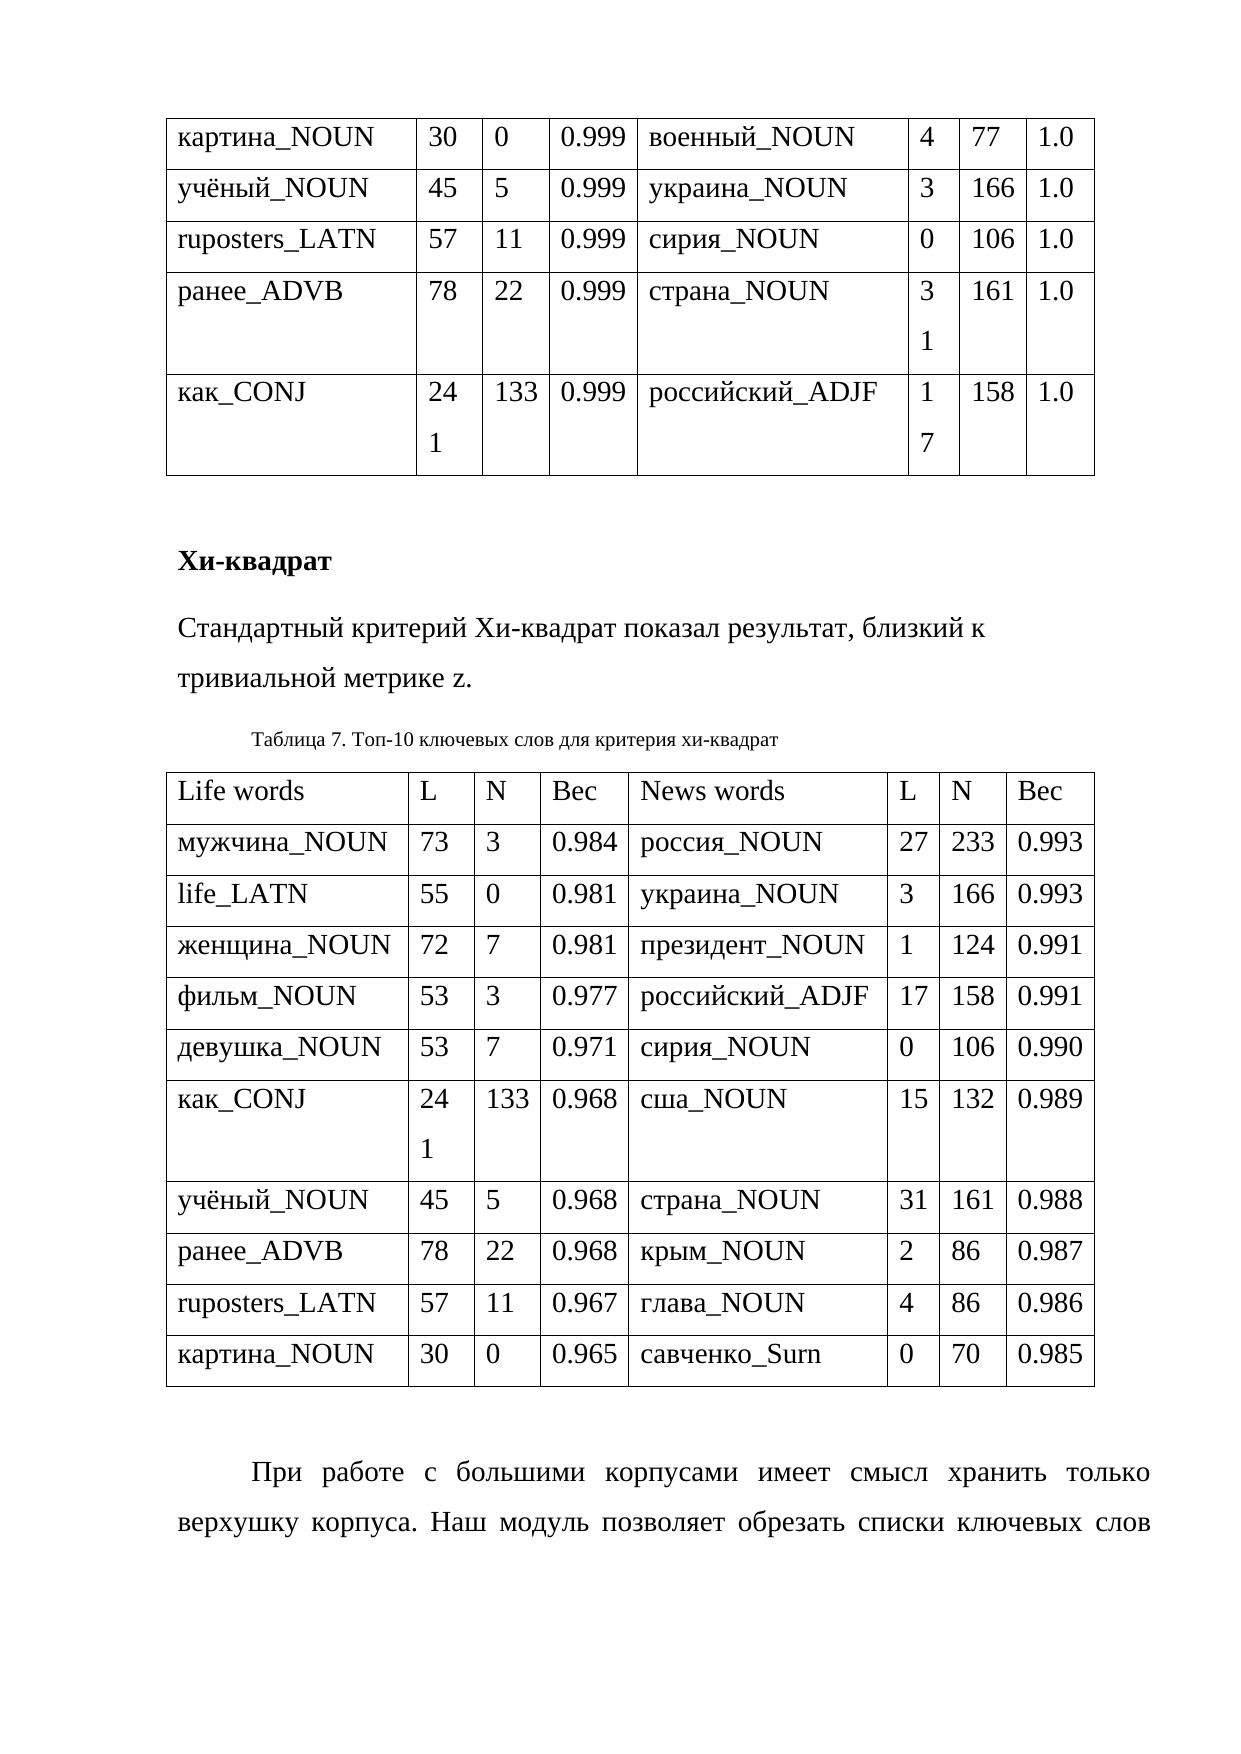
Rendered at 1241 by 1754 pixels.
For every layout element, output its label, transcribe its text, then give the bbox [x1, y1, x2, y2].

table_cell 30 [409, 1336, 474, 1386]
table_cell 57 [409, 1285, 474, 1335]
table_cell девушка_NOUN [167, 1030, 408, 1080]
table_cell украина_NOUN [638, 170, 908, 221]
table_cell сша_NOUN [629, 1081, 887, 1181]
table_cell 17 [909, 375, 959, 475]
table_cell ранее_ADVB [167, 1234, 408, 1284]
table_cell 11 [475, 1285, 540, 1335]
table_cell ранее_ADVB [167, 273, 416, 373]
table_cell 0 [909, 222, 959, 272]
table_cell 7 [475, 1030, 540, 1080]
table_cell 124 [940, 927, 1006, 977]
table_cell 241 [417, 375, 482, 475]
table_cell 5 [475, 1182, 540, 1232]
table_cell 132 [940, 1081, 1006, 1181]
table_cell 0.999 [550, 170, 637, 221]
table_cell женщина_NOUN [167, 927, 408, 977]
table_cell россия_NOUN [629, 825, 887, 875]
table_cell 0.999 [550, 375, 637, 475]
table_cell 7 [475, 927, 540, 977]
table_cell 70 [940, 1336, 1006, 1386]
table_cell крым_NOUN [629, 1234, 887, 1284]
table_cell 1 [888, 927, 939, 977]
table_cell 0 [475, 1336, 540, 1386]
table_cell 158 [960, 375, 1026, 475]
table_cell российский_ADJF [629, 978, 887, 1028]
table_header Вес [541, 773, 628, 823]
table_cell 17 [888, 978, 939, 1028]
table_cell 4 [888, 1285, 939, 1335]
table_cell 0.999 [550, 119, 637, 169]
table_cell 78 [409, 1234, 474, 1284]
table_cell 133 [483, 375, 549, 475]
table_cell 0.990 [1007, 1030, 1094, 1080]
table_cell 0.977 [541, 978, 628, 1028]
table_header Life words [167, 773, 408, 823]
table_cell как_CONJ [167, 375, 416, 475]
table_cell 53 [409, 1030, 474, 1080]
table_cell военный_NOUN [638, 119, 908, 169]
table_cell учёный_NOUN [167, 170, 416, 221]
table_cell российский_ADJF [638, 375, 908, 475]
table_cell 53 [409, 978, 474, 1028]
table_cell 0.986 [1007, 1285, 1094, 1335]
table_cell савченко_Surn [629, 1336, 887, 1386]
table_cell 0.984 [541, 825, 628, 875]
table_cell 3 [475, 825, 540, 875]
table_cell 166 [940, 876, 1006, 926]
table_cell 73 [409, 825, 474, 875]
table_cell 0 [475, 876, 540, 926]
table_cell 0 [483, 119, 549, 169]
table_cell 72 [409, 927, 474, 977]
table_cell 133 [475, 1081, 540, 1181]
table_cell 0.968 [541, 1182, 628, 1232]
table_cell 0.967 [541, 1285, 628, 1335]
table_cell 3 [888, 876, 939, 926]
table_cell 0 [888, 1030, 939, 1080]
table_cell 0.988 [1007, 1182, 1094, 1232]
table_cell life_LATN [167, 876, 408, 926]
table_cell 31 [909, 273, 959, 373]
table_cell 106 [960, 222, 1026, 272]
table_cell 2 [888, 1234, 939, 1284]
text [177, 1454, 1152, 1538]
table_cell 22 [483, 273, 549, 373]
table_cell 27 [888, 825, 939, 875]
table_cell 0.981 [541, 876, 628, 926]
table_cell 0.999 [550, 222, 637, 272]
table_cell ruposters_LATN [167, 222, 416, 272]
table_cell 0 [888, 1336, 939, 1386]
table_cell 1.0 [1027, 170, 1094, 221]
table_cell 0.968 [541, 1081, 628, 1181]
table_cell 31 [888, 1182, 939, 1232]
table_cell 106 [940, 1030, 1006, 1080]
table_cell 0.985 [1007, 1336, 1094, 1386]
table_cell 0.981 [541, 927, 628, 977]
table_cell 0.999 [550, 273, 637, 373]
table_cell 3 [475, 978, 540, 1028]
table_cell фильм_NOUN [167, 978, 408, 1028]
table_header L [409, 773, 474, 823]
table_cell 0.993 [1007, 825, 1094, 875]
table_cell 86 [940, 1285, 1006, 1335]
table_cell картина_NOUN [167, 119, 416, 169]
table_cell сирия_NOUN [629, 1030, 887, 1080]
table_cell 57 [417, 222, 482, 272]
table_cell 158 [940, 978, 1006, 1028]
table_cell 0.993 [1007, 876, 1094, 926]
table_header N [475, 773, 540, 823]
table_cell 30 [417, 119, 482, 169]
text Стандартный критерий Хи-квадрат показал результат, близкий к тривиальной метрике z. [177, 610, 1152, 694]
table_cell 0.989 [1007, 1081, 1094, 1181]
table_cell 1.0 [1027, 273, 1094, 373]
table_cell 0.971 [541, 1030, 628, 1080]
table_cell 55 [409, 876, 474, 926]
table_cell 0.987 [1007, 1234, 1094, 1284]
table_cell 1.0 [1027, 375, 1094, 475]
table_cell украина_NOUN [629, 876, 887, 926]
table_cell 86 [940, 1234, 1006, 1284]
table_cell учёный_NOUN [167, 1182, 408, 1232]
table_cell мужчина_NOUN [167, 825, 408, 875]
table_cell страна_NOUN [629, 1182, 887, 1232]
table_cell 233 [940, 825, 1006, 875]
table_cell 161 [940, 1182, 1006, 1232]
table_cell 3 [909, 170, 959, 221]
table_cell ruposters_LATN [167, 1285, 408, 1335]
table_cell как_CONJ [167, 1081, 408, 1181]
table_header N [940, 773, 1006, 823]
table_cell 241 [409, 1081, 474, 1181]
table_cell 1.0 [1027, 222, 1094, 272]
table_cell 15 [888, 1081, 939, 1181]
table_cell 0.965 [541, 1336, 628, 1386]
table_cell 77 [960, 119, 1026, 169]
table_cell 5 [483, 170, 549, 221]
table_header News words [629, 773, 887, 823]
table_cell 11 [483, 222, 549, 272]
table_cell 0.991 [1007, 978, 1094, 1028]
table_cell 78 [417, 273, 482, 373]
table_header L [888, 773, 939, 823]
table_cell 1.0 [1027, 119, 1094, 169]
text Хи-квадрат [177, 543, 1152, 577]
table_cell 0.968 [541, 1234, 628, 1284]
table_cell 22 [475, 1234, 540, 1284]
text Таблица 7. Топ-10 ключевых слов для критерия хи-квадрат [177, 727, 1152, 751]
table_cell картина_NOUN [167, 1336, 408, 1386]
table_cell 161 [960, 273, 1026, 373]
table_cell 0.991 [1007, 927, 1094, 977]
table_cell 166 [960, 170, 1026, 221]
table_header Вес [1007, 773, 1094, 823]
table_cell президент_NOUN [629, 927, 887, 977]
table_cell страна_NOUN [638, 273, 908, 373]
table_cell 45 [417, 170, 482, 221]
table_cell 4 [909, 119, 959, 169]
table_cell глава_NOUN [629, 1285, 887, 1335]
table_cell сирия_NOUN [638, 222, 908, 272]
table_cell 45 [409, 1182, 474, 1232]
